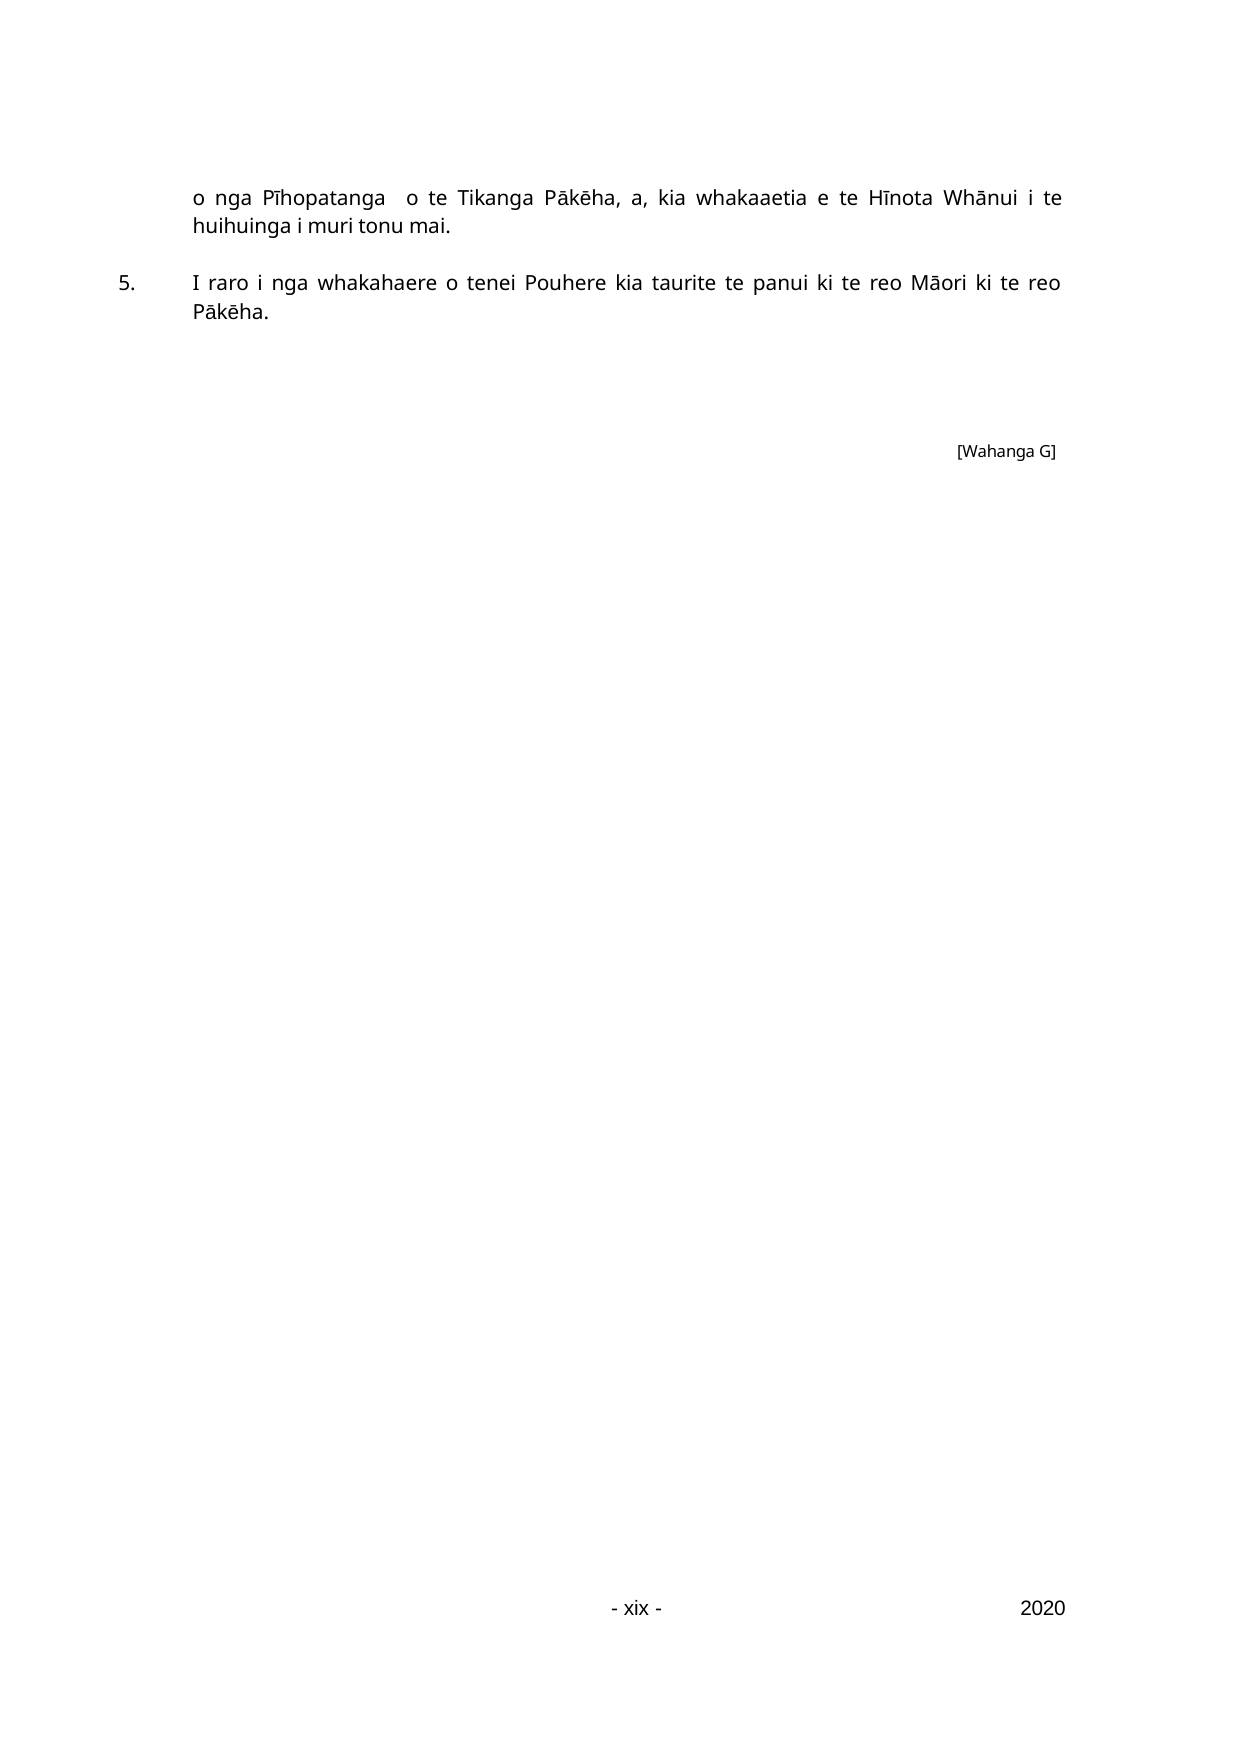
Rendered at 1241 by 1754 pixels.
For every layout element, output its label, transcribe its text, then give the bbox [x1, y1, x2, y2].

text [Wahanga G] [118, 440, 1063, 462]
text 5. I raro i nga whakahaere o tenei Pouhere kia taurite te panui ki te reo Māori ki te reo Pākēha. [118, 268, 1063, 325]
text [118, 183, 1063, 240]
